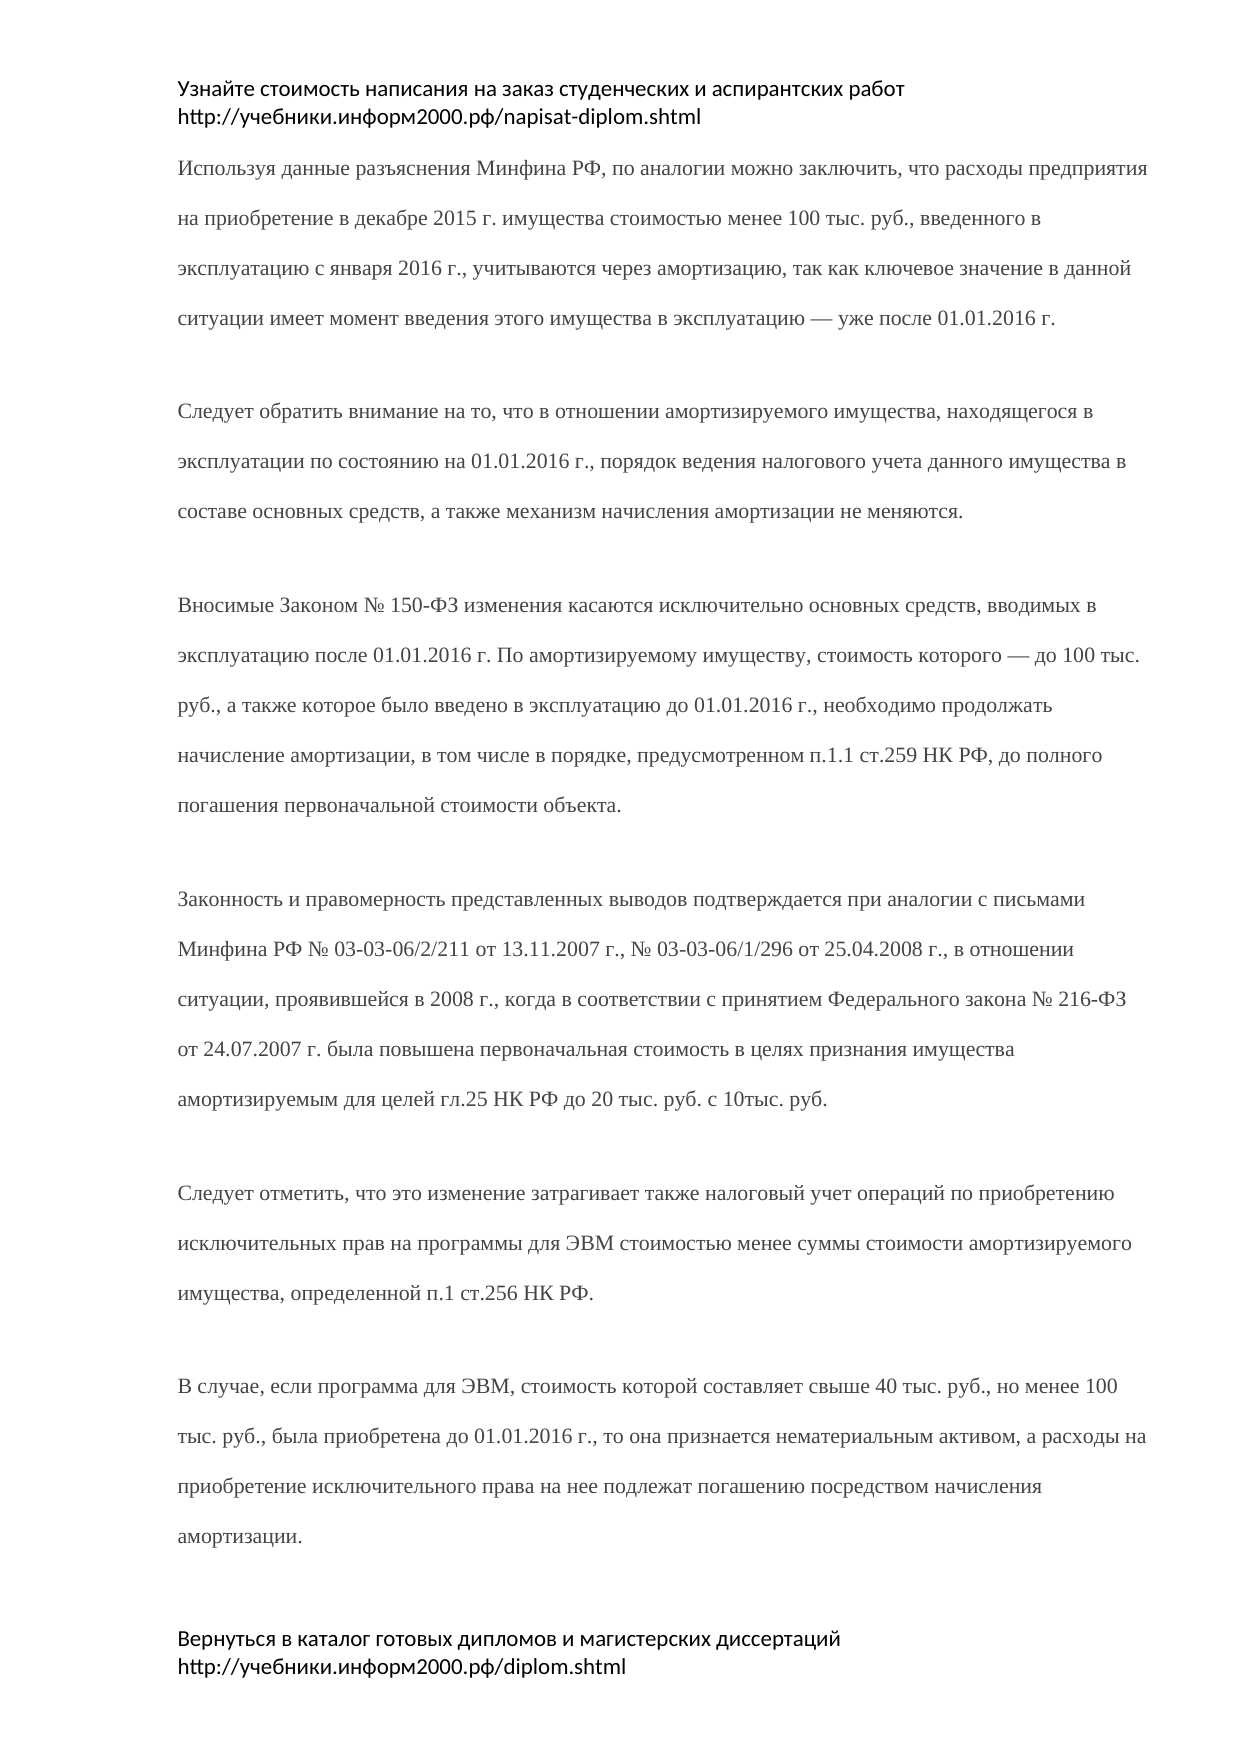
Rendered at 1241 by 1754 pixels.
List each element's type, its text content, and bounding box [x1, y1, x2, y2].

text Законность и правомерность представленных выводов подтверждается при аналогии с письмами Минфина РФ № 03-03-06/2/211 от 13.11.2007 г., № 03-03-06/1/296 от 25.04.2008 г., в отношении ситуации, проявившейся в 2008 г., когда в соответствии с принятием Федерального закона № 216-ФЗ от 24.07.2007 г. была повышена первоначальная стоимость в целях признания имущества амортизируемым для целей гл.25 НК РФ до 20 тыс. руб. с 10тыс. руб. [177, 861, 1152, 1111]
text Следует обратить внимание на то, что в отношении амортизируемого имущества, находящегося в эксплуатации по состоянию на 01.01.2016 г., порядок ведения налогового учета данного имущества в составе основных средств, а также механизм начисления амортизации не меняются. [177, 373, 1152, 523]
text Следует отметить, что это изменение затрагивает также налоговый учет операций по приобретению исключительных прав на программы для ЭВМ стоимостью менее суммы стоимости амортизируемого имущества, определенной п.1 ст.256 НК РФ. [177, 1155, 1152, 1305]
text Используя данные разъяснения Минфина РФ, по аналогии можно заключить, что расходы предприятия на приобретение в декабре 2015 г. имущества стоимостью менее 100 тыс. руб., введенного в эксплуатацию с января 2016 г., учитываются через амортизацию, так как ключевое значение в данной ситуации имеет момент введения этого имущества в эксплуатацию — уже после 01.01.2016 г. [177, 130, 1152, 330]
text В случае, если программа для ЭВМ, стоимость которой составляет свыше 40 тыс. руб., но менее 100 тыс. руб., была приобретена до 01.01.2016 г., то она признается нематериальным активом, а расходы на приобретение исключительного права на нее подлежат погашению посредством начисления амортизации. [177, 1348, 1152, 1548]
text Вносимые Законом № 150-ФЗ изменения касаются исключительно основных средств, вводимых в эксплуатацию после 01.01.2016 г. По амортизируемому имуществу, стоимость которого — до 100 тыс. руб., а также которое было введено в эксплуатацию до 01.01.2016 г., необходимо продолжать начисление амортизации, в том числе в порядке, предусмотренном п.1.1 ст.259 НК РФ, до полного погашения первоначальной стоимости объекта. [177, 567, 1152, 817]
